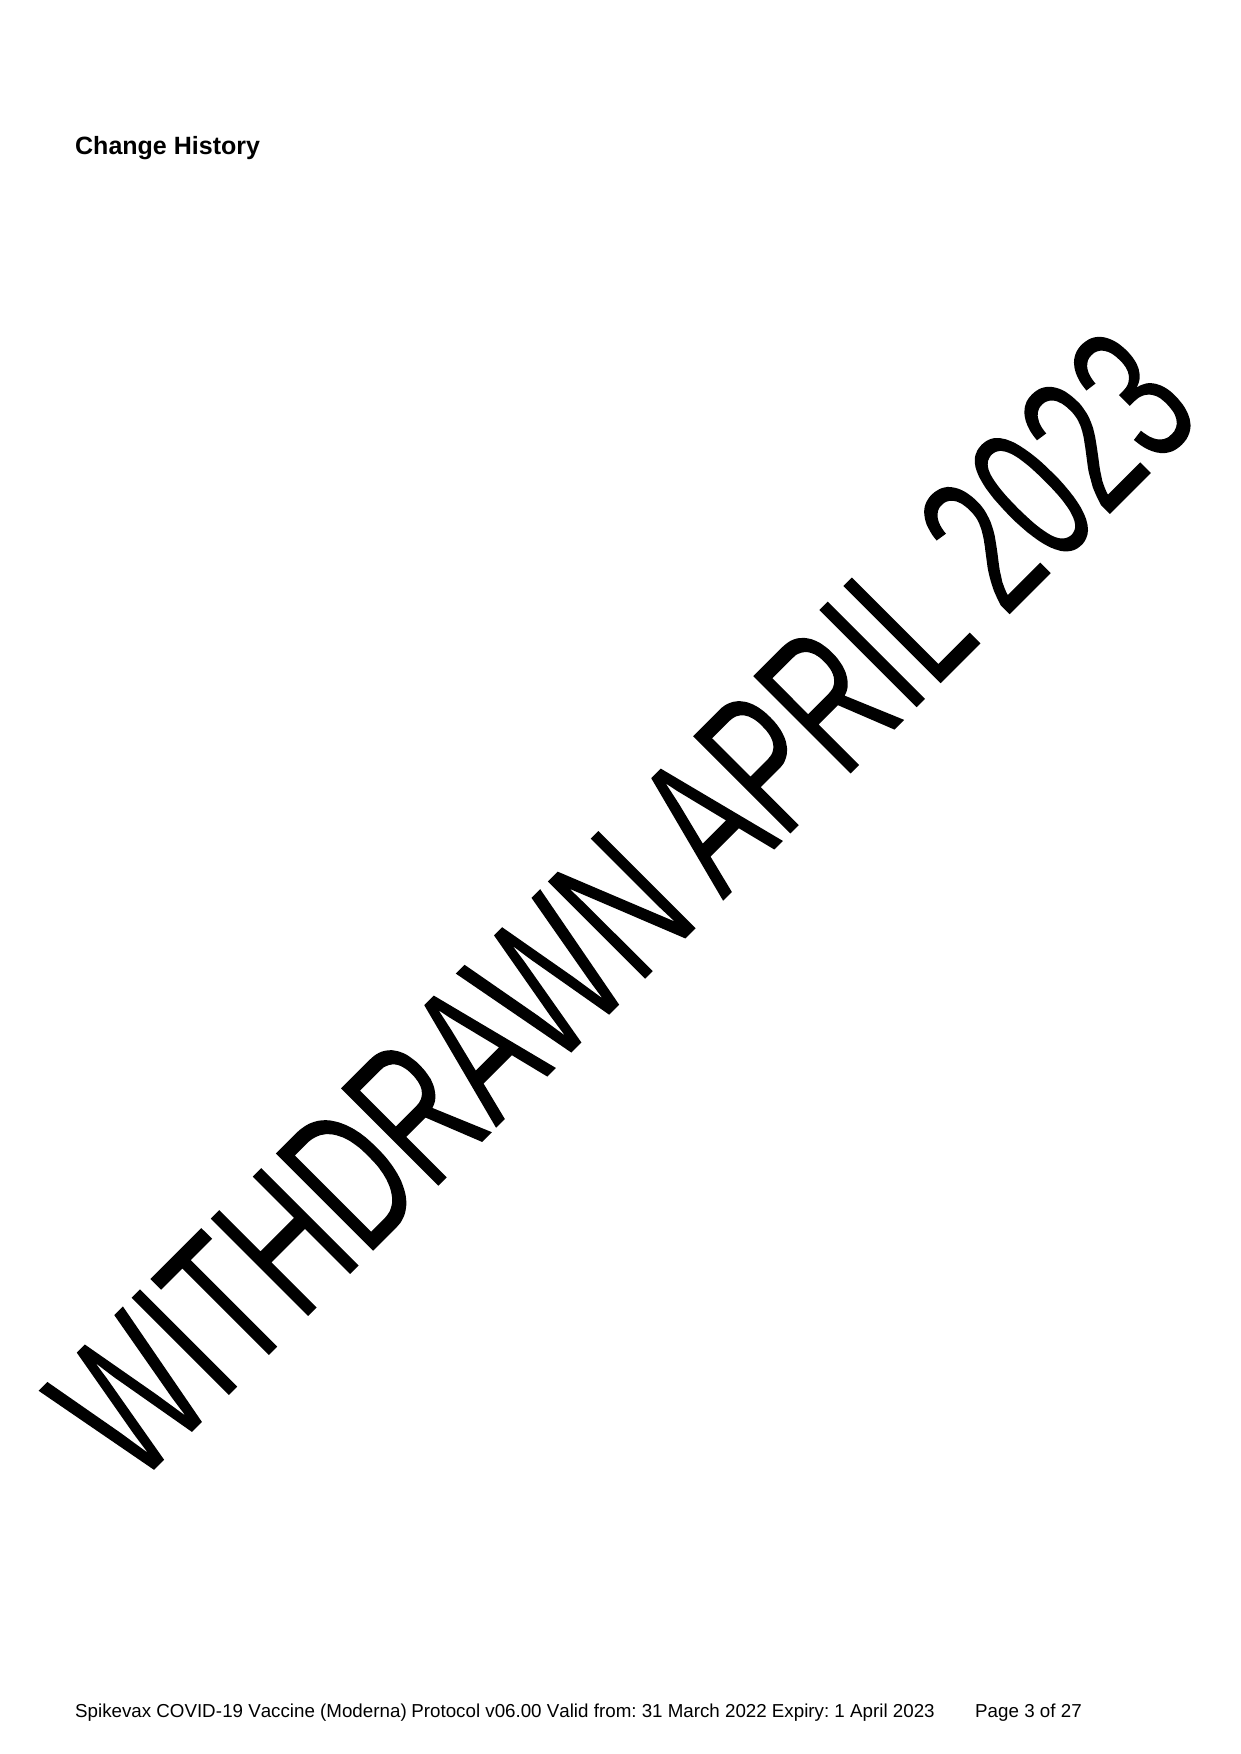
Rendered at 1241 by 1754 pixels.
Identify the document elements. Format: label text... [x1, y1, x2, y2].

text Change History [75, 131, 1165, 159]
